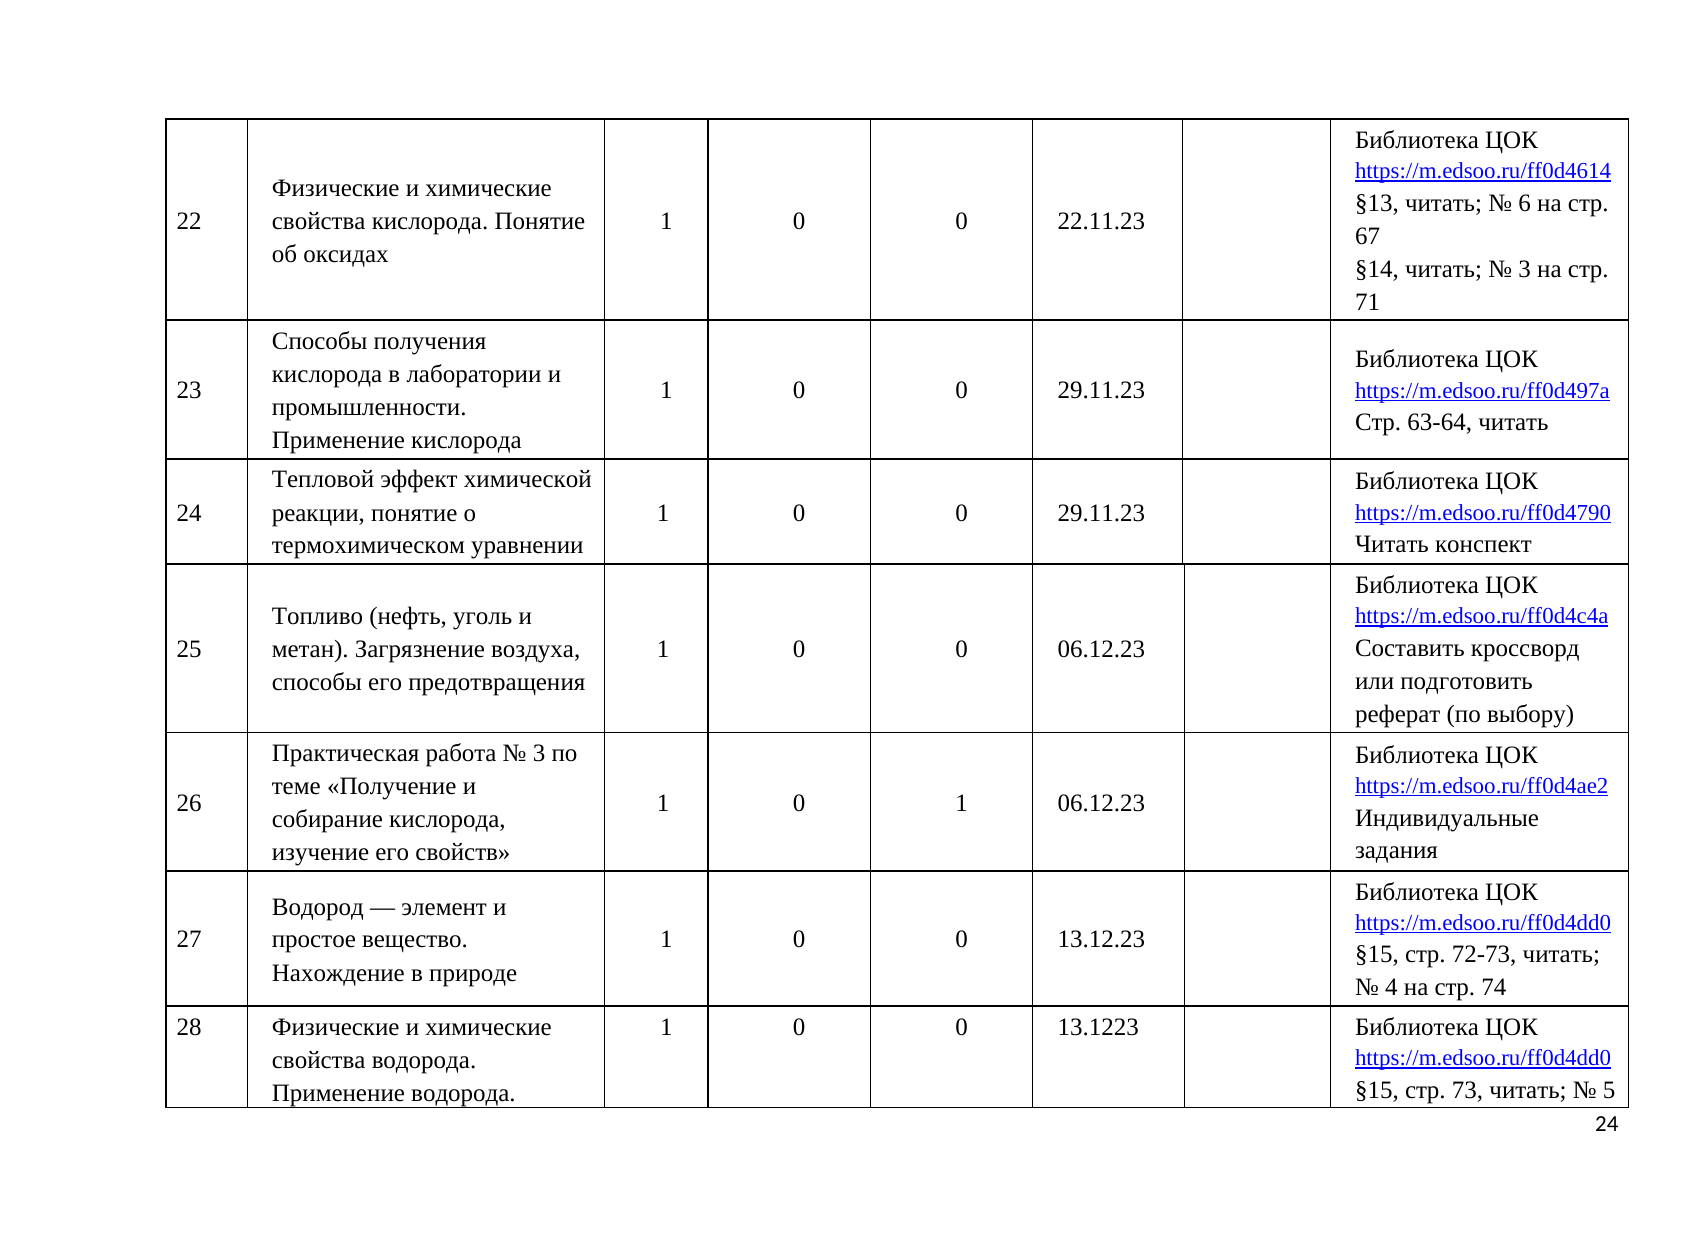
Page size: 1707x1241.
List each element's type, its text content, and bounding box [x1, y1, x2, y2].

table_cell 06.12.23 [1033, 565, 1184, 731]
table_cell 28 [167, 1007, 247, 1107]
table_cell Водород — элемент и простое вещество. Нахождение в природе [248, 872, 604, 1005]
table_cell 0 [871, 120, 1032, 319]
table_cell 29.11.23 [1033, 321, 1182, 458]
table_cell Физические и химические свойства кислорода. Понятие об оксидах [248, 120, 604, 319]
table_cell Библиотека ЦОК https://m.edsoo.ru/ff0d4790 Читать конспект [1331, 460, 1628, 563]
table_cell 0 [871, 565, 1032, 731]
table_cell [248, 1007, 604, 1107]
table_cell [1331, 1007, 1628, 1107]
table_cell 25 [167, 565, 247, 731]
table_cell 0 [871, 872, 1032, 1005]
table_cell 27 [167, 872, 247, 1005]
table_cell 1 [605, 565, 707, 731]
table_cell 1 [871, 733, 1032, 870]
table_cell Библиотека ЦОК https://m.edsoo.ru/ff0d4c4a Составить кроссворд или подготовить реферат (по выбору) [1331, 565, 1628, 731]
table_cell 13.1223 [1033, 1007, 1184, 1107]
table_cell 0 [871, 321, 1032, 458]
table_cell Библиотека ЦОК https://m.edsoo.ru/ff0d4ae2 Индивидуальные задания [1331, 733, 1628, 870]
table_cell Тепловой эффект химической реакции, понятие о термохимическом уравнении [248, 460, 604, 563]
table_cell 23 [167, 321, 247, 458]
table_cell [1185, 1007, 1330, 1107]
table_cell 1 [605, 733, 707, 870]
table_cell 1 [605, 120, 707, 319]
table_cell 13.12.23 [1033, 872, 1184, 1005]
table_cell [1185, 565, 1330, 731]
table_cell 0 [709, 565, 870, 731]
table_cell 0 [709, 872, 870, 1005]
table_cell 0 [709, 733, 870, 870]
table_cell Библиотека ЦОК https://m.edsoo.ru/ff0d4614 §13, читать; № 6 на стр. 67 §14, читать; № 3 на стр. 71 [1331, 120, 1628, 319]
table_cell Топливо (нефть, уголь и метан). Загрязнение воздуха, способы его предотвращения [248, 565, 604, 731]
table_cell Библиотека ЦОК https://m.edsoo.ru/ff0d4dd0 §15, стр. 72-73, читать; № 4 на стр. 74 [1331, 872, 1628, 1005]
table_cell [1183, 321, 1330, 458]
table_cell 26 [167, 733, 247, 870]
table_cell 0 [871, 460, 1032, 563]
table_cell Способы получения кислорода в лаборатории и промышленности. Применение кислорода [248, 321, 604, 458]
table_cell 1 [605, 460, 707, 563]
table_cell 0 [709, 1007, 870, 1107]
table_cell [1183, 460, 1330, 563]
table_cell 0 [709, 460, 870, 563]
table_cell [1185, 872, 1330, 1005]
table_cell Библиотека ЦОК https://m.edsoo.ru/ff0d497a Стр. 63-64, читать [1331, 321, 1628, 458]
table_cell 0 [709, 120, 870, 319]
table_cell 06.12.23 [1033, 733, 1184, 870]
table_cell 24 [167, 460, 247, 563]
table_cell [1183, 120, 1330, 319]
table_cell [1185, 733, 1330, 870]
table_cell 29.11.23 [1033, 460, 1182, 563]
table_cell Практическая работа № 3 по теме «Получение и собирание кислорода, изучение его свойств» [248, 733, 604, 870]
table_cell 1 [605, 1007, 707, 1107]
table_cell 0 [871, 1007, 1032, 1107]
table_cell 1 [605, 321, 707, 458]
table_cell 22 [167, 120, 247, 319]
table_cell 0 [709, 321, 870, 458]
table_cell 1 [605, 872, 707, 1005]
table_cell 22.11.23 [1033, 120, 1182, 319]
